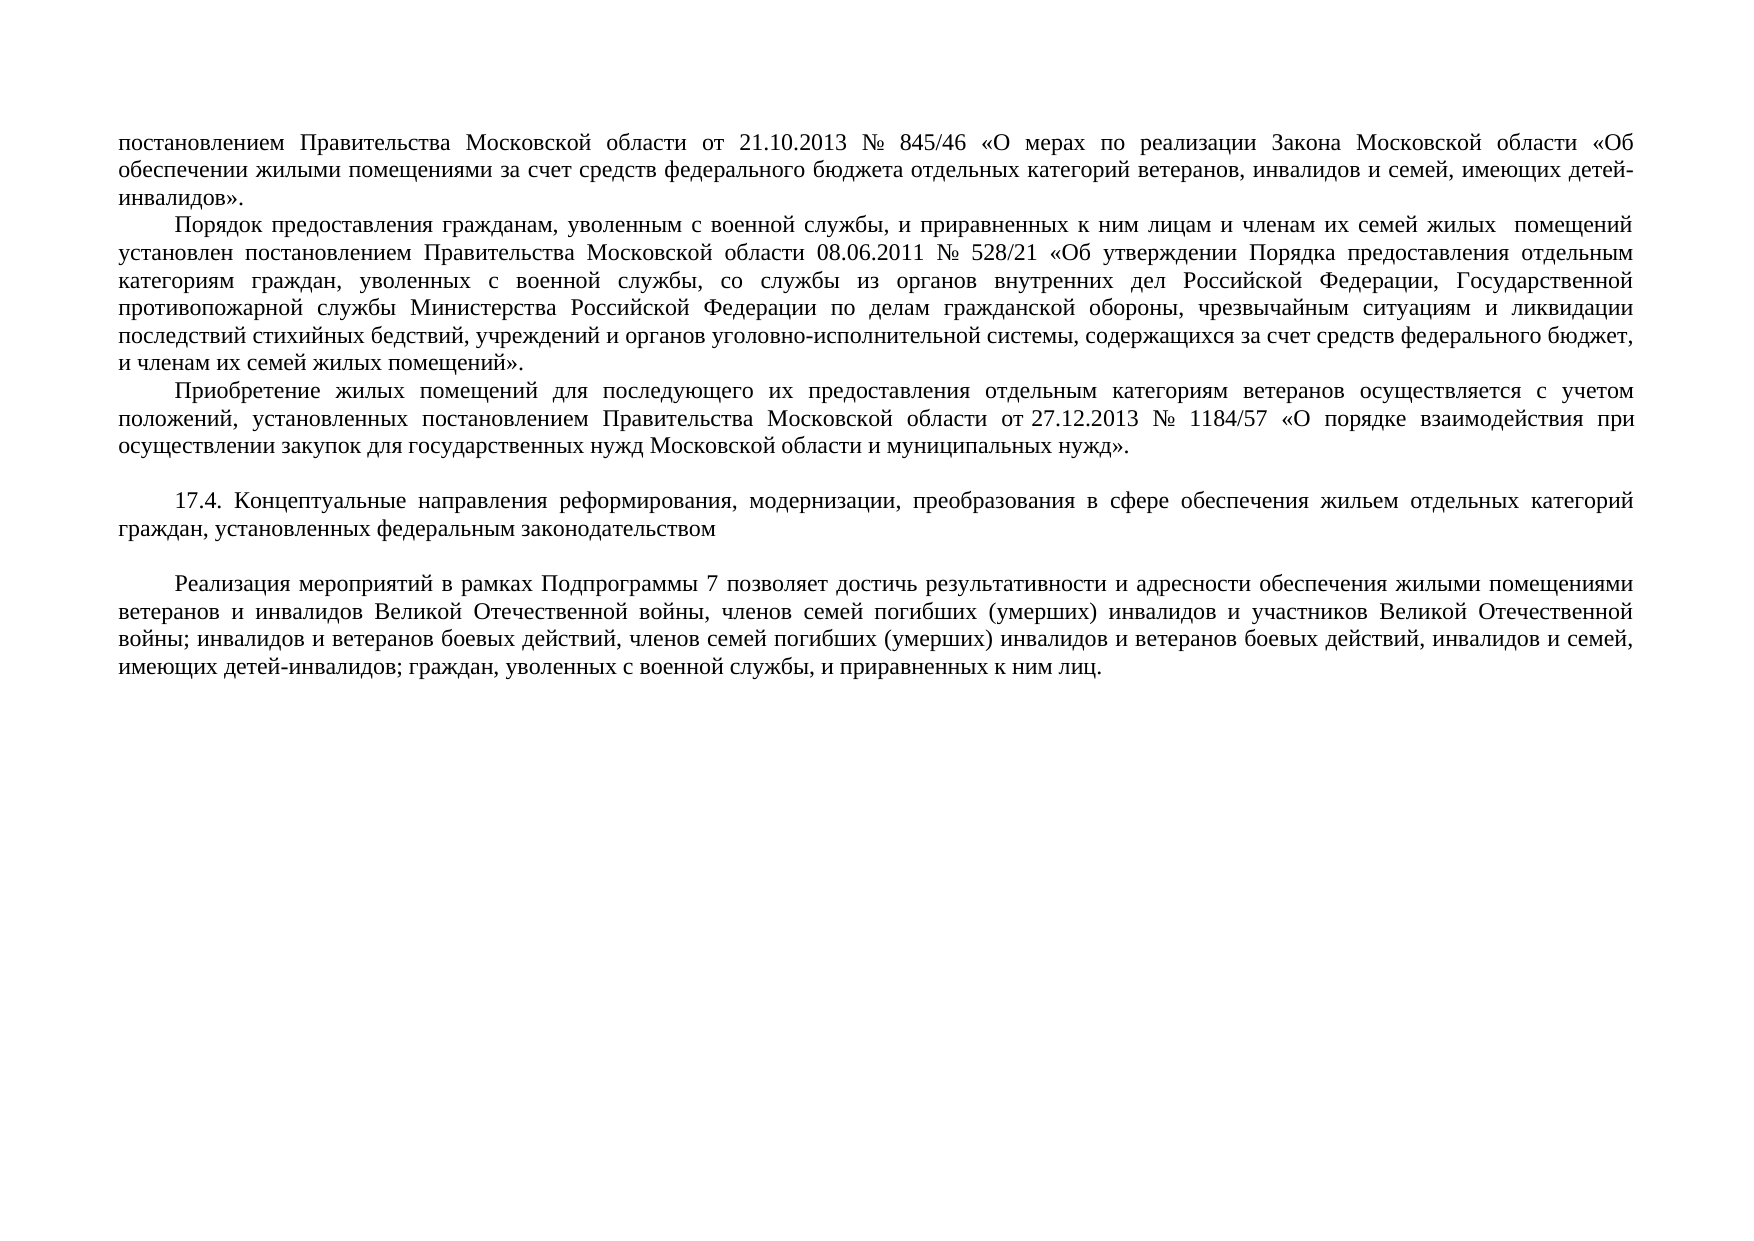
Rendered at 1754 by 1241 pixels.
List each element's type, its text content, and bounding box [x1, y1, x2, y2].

text 17.4. Концептуальные направления реформирования, модернизации, преобразования в сфере обеспечения жильем отдельных категорий граждан, установленных федеральным законодательством [118, 486, 1636, 542]
text Порядок предоставления гражданам, уволенным с военной службы, и приравненных к ним лицам и членам их семей жилых помещений установлен постановлением Правительства Московской области 08.06.2011 № 528/21 «Об утверждении Порядка предоставления отдельным категориям граждан, уволенных с военной службы, со службы из органов внутренних дел Российской Федерации, Государственной противопожарной службы Министерства Российской Федерации по делам гражданской обороны, чрезвычайным ситуациям и ликвидации последствий стихийных бедствий, учреждений и органов уголовно-исполнительной системы, содержащихся за счет средств федерального бюджет, и членам их семей жилых помещений». [118, 210, 1636, 376]
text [118, 128, 1636, 210]
text Реализация мероприятий в рамках Подпрограммы 7 позволяет достичь результативности и адресности обеспечения жилыми помещениями ветеранов и инвалидов Великой Отечественной войны, членов семей погибших (умерших) инвалидов и участников Великой Отечественной войны; инвалидов и ветеранов боевых действий, членов семей погибших (умерших) инвалидов и ветеранов боевых действий, инвалидов и семей, имеющих детей-инвалидов; граждан, уволенных с военной службы, и приравненных к ним лиц. [118, 569, 1636, 680]
text Приобретение жилых помещений для последующего их предоставления отдельным категориям ветеранов осуществляется с учетом положений, установленных постановлением Правительства Московской области от 27.12.2013 № 1184/57 «О порядке взаимодействия при осуществлении закупок для государственных нужд Московской области и муниципальных нужд». [118, 376, 1636, 459]
